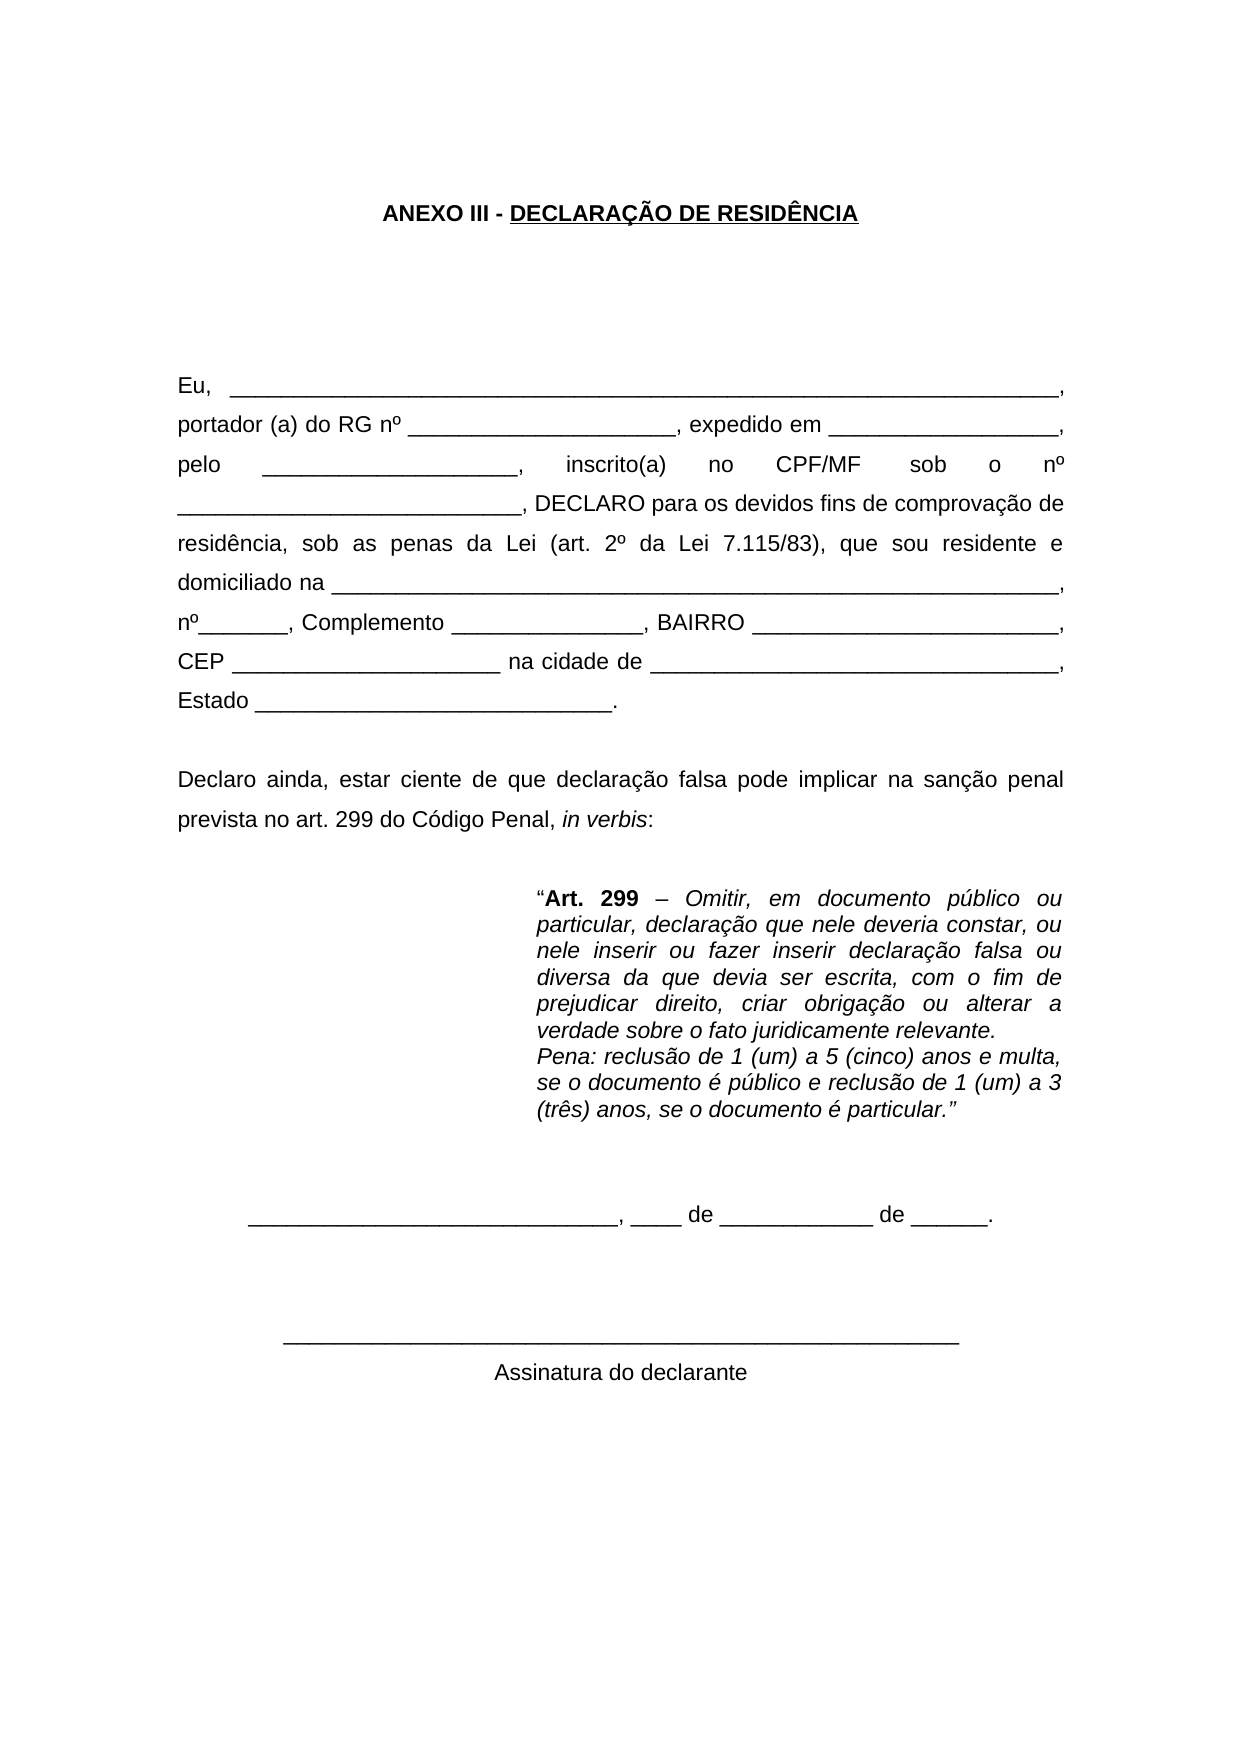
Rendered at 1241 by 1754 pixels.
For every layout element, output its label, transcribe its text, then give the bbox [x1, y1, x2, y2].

text Declaro ainda, estar ciente de que declaração falsa pode implicar na sanção penal prevista no art. 299 do Código Penal, in verbis: [177, 766, 1064, 832]
text _____________________________, ____ de ____________ de ______. [177, 1201, 1064, 1227]
text “Art. 299 – Omitir, em documento público ou particular, declaração que nele deveria constar, ou nele inserir ou fazer inserir declaração falsa ou diversa da que devia ser escrita, com o fim de prejudicar direito, criar obrigação ou alterar a verdade sobre o fato juridicamente relevante. [537, 885, 1064, 1043]
text Pena: reclusão de 1 (um) a 5 (cinco) anos e multa, se o documento é público e reclusão de 1 (um) a 3 (três) anos, se o documento é particular.” [537, 1043, 1064, 1122]
text Eu, _________________________________________________________________, portador (a) do RG nº _____________________, expedido em __________________, pelo ____________________, inscrito(a) no CPF/MF sob o nº ___________________________, DECLARO para os devidos fins de comprovação de residência, sob as penas da Lei (art. 2º da Lei 7.115/83), que sou residente e domiciliado na _________________________________________________________, nº_______, Complemento _______________, BAIRRO ________________________, CEP _____________________ na cidade de ________________________________, Estado ____________________________. [177, 372, 1064, 714]
text _____________________________________________________ [177, 1319, 1064, 1346]
text Assinatura do declarante [177, 1359, 1064, 1385]
text ANEXO III - DECLARAÇÃO DE RESIDÊNCIA [177, 200, 1063, 227]
